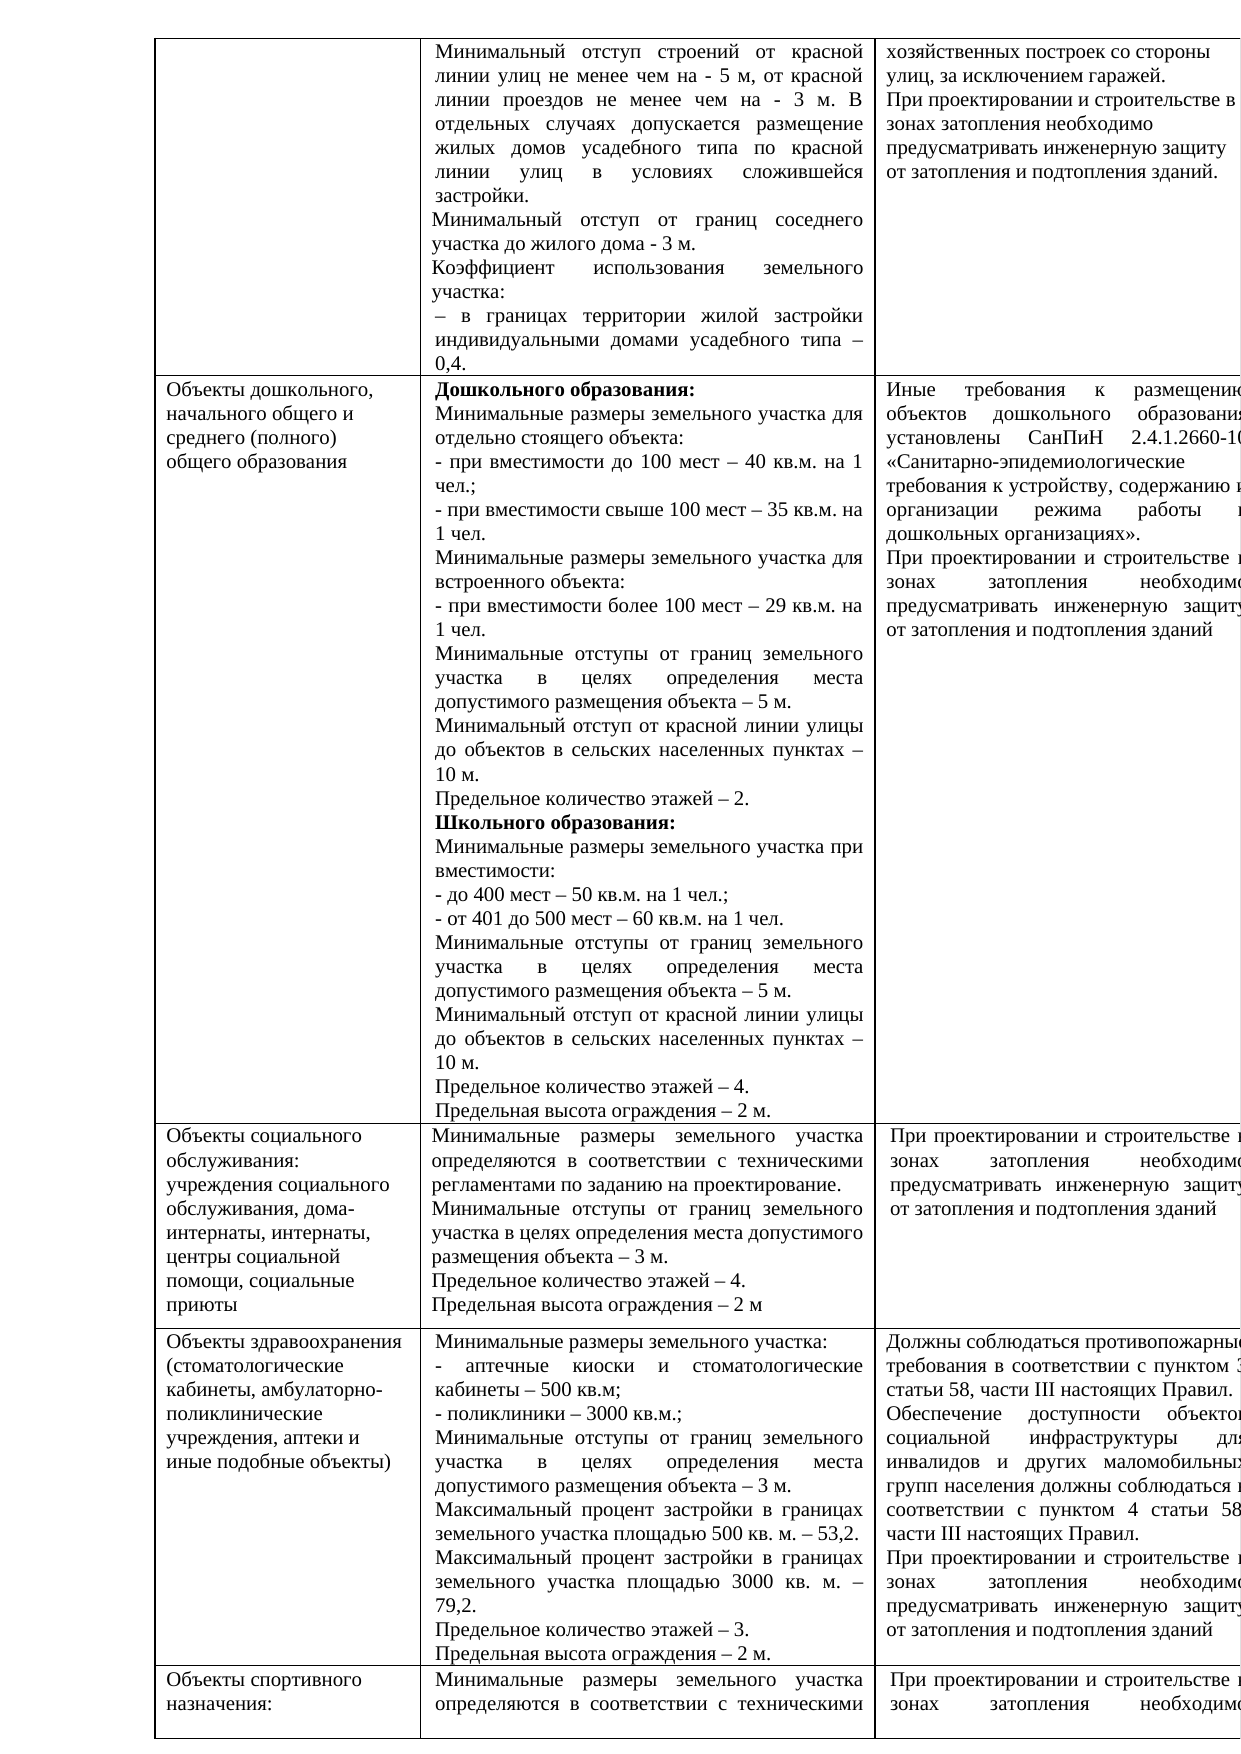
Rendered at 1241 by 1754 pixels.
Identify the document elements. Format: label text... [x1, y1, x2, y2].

table_cell Дошкольного образования: Минимальные размеры земельного участка для отдельно стоящего объекта: - при вместимости до 100 мест – 40 кв.м. на 1 чел.; - при вместимости свыше 100 мест – 35 кв.м. на 1 чел. Минимальные размеры земельного участка для встроенного объекта: - при вместимости более 100 мест – 29 кв.м. на 1 чел. Минимальные отступы от границ земельного участка в целях определения места допустимого размещения объекта – 5 м. Минимальный отступ от красной линии улицы до объектов в сельских населенных пунктах – 10 м. Предельное количество этажей – 2. Школьного образования: Минимальные размеры земельного участка при вместимости: - до 400 мест – 50 кв.м. на 1 чел.; - от 401 до 500 мест – 60 кв.м. на 1 чел. Минимальные отступы от границ земельного участка в целях определения места допустимого размещения объекта – 5 м. Минимальный отступ от красной линии улицы до объектов в сельских населенных пунктах – 10 м. Предельное количество этажей – 4. Предельная высота ограждения – 2 м. [421, 376, 874, 1122]
table_cell Минимальные размеры земельного участка определяются в соответствии с техническими регламентами по заданию на проектирование. Минимальные отступы от границ земельного участка в целях определения места допустимого размещения объекта – 3 м. Предельное количество этажей – 4. Предельная высота ограждения – 2 м [421, 1124, 874, 1327]
table_cell Объекты здравоохранения (стоматологические кабинеты, амбулаторно-поликлинические учреждения, аптеки и иные подобные объекты) [156, 1329, 420, 1665]
table_cell Минимальные размеры земельного участка: - аптечные киоски и стоматологические кабинеты – 500 кв.м; - поликлиники – 3000 кв.м.; Минимальные отступы от границ земельного участка в целях определения места допустимого размещения объекта – 3 м. Максимальный процент застройки в границах земельного участка площадью 500 кв. м. – 53,2. Максимальный процент застройки в границах земельного участка площадью 3000 кв. м. – 79,2. Предельное количество этажей – 3. Предельная высота ограждения – 2 м. [421, 1329, 874, 1665]
table_cell Иные требования к размещению объектов дошкольного образования установлены СанПиН 2.4.1.2660-10 «Санитарно-эпидемиологические требования к устройству, содержанию и организации режима работы в дошкольных организациях». При проектировании и строительстве в зонах затопления необходимо предусматривать инженерную защиту от затопления и подтопления зданий [876, 376, 1240, 1122]
table_cell Объекты дошкольного, начального общего и среднего (полного) общего образования [156, 376, 420, 1122]
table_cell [421, 39, 874, 375]
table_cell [156, 39, 420, 375]
table_cell Должны соблюдаться противопожарные требования в соответствии с пунктом 3 статьи 58, части III настоящих Правил. Обеспечение доступности объектов социальной инфраструктуры для инвалидов и других маломобильных групп населения должны соблюдаться в соответствии с пунктом 4 статьи 58, части III настоящих Правил. При проектировании и строительстве в зонах затопления необходимо предусматривать инженерную защиту от затопления и подтопления зданий [876, 1329, 1240, 1665]
table_cell При проектировании и строительстве в зонах затопления необходимо предусматривать инженерную защиту от затопления и подтопления зданий [876, 1124, 1240, 1327]
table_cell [421, 1666, 874, 1738]
table_cell Объекты социального обслуживания: учреждения социального обслуживания, дома-интернаты, интернаты, центры социальной помощи, социальные приюты [156, 1124, 420, 1327]
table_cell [876, 1666, 1240, 1738]
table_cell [876, 39, 1240, 375]
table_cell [156, 1666, 420, 1738]
